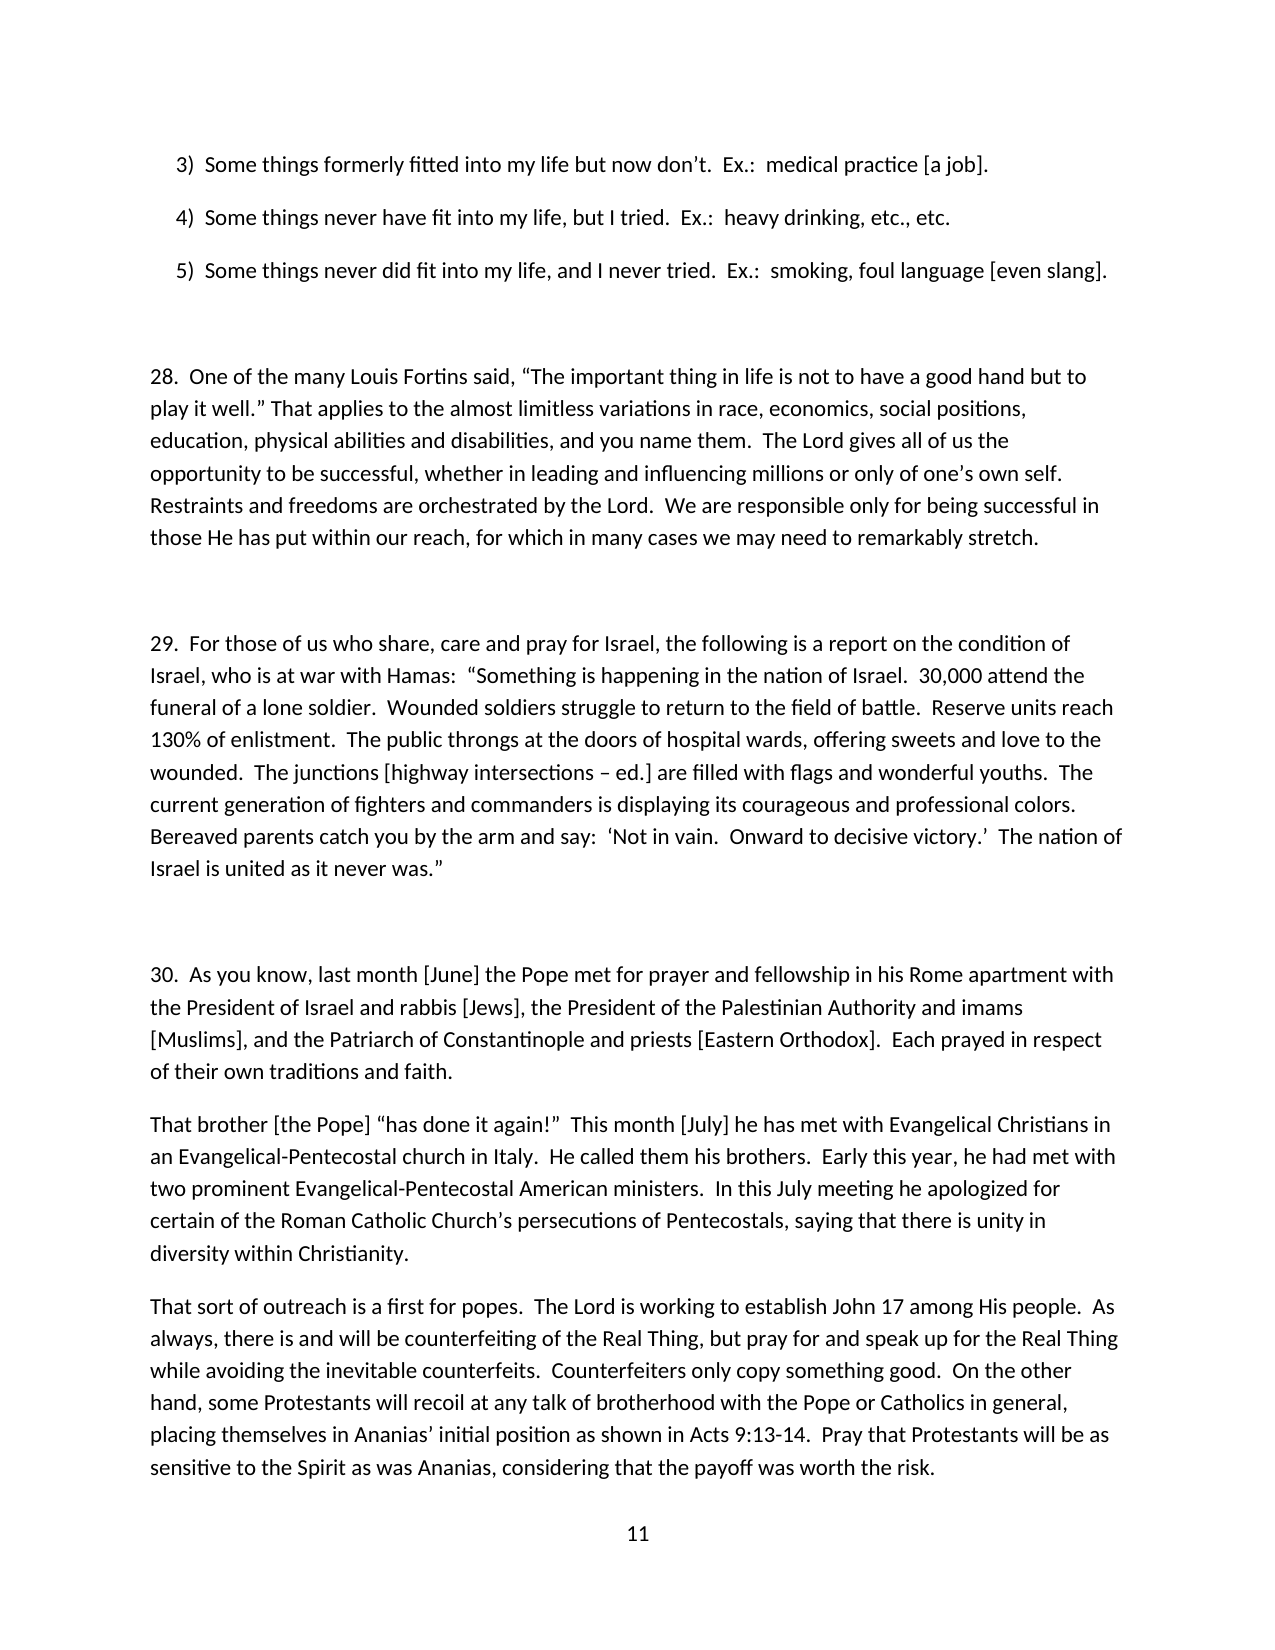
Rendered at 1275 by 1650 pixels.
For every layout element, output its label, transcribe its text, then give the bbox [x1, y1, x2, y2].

text 30. As you know, last month [June] the Pope met for prayer and fellowship in his Rome apartment with the President of Israel and rabbis [Jews], the President of the Palestinian Authority and imams [Muslims], and the Patriarch of Constantinople and priests [Eastern Orthodox]. Each prayed in respect of their own traditions and faith. [150, 960, 1125, 1085]
text 29. For those of us who share, care and pray for Israel, the following is a report on the condition of Israel, who is at war with Hamas: “Something is happening in the nation of Israel. 30,000 attend the funeral of a lone soldier. Wounded soldiers struggle to return to the field of battle. Reserve units reach 130% of enlistment. The public throngs at the doors of hospital wards, offering sweets and love to the wounded. The junctions [highway intersections – ed.] are filled with flags and wonderful youths. The current generation of fighters and commanders is displaying its courageous and professional colors. Bereaved parents catch you by the arm and say: ‘Not in vain. Onward to decisive victory.’ The nation of Israel is united as it never was.” [150, 629, 1125, 882]
text 28. One of the many Louis Fortins said, “The important thing in life is not to have a good hand but to play it well.” That applies to the almost limitless variations in race, economics, social positions, education, physical abilities and disabilities, and you name them. The Lord gives all of us the opportunity to be successful, whether in leading and influencing millions or only of one’s own self. Restraints and freedoms are orchestrated by the Lord. We are responsible only for being successful in those He has put within our reach, for which in many cases we may need to remarkably stretch. [150, 362, 1125, 551]
text 4) Some things never have fit into my life, but I tried. Ex.: heavy drinking, etc., etc. [150, 203, 1125, 231]
text 3) Some things formerly fitted into my life but now don’t. Ex.: medical practice [a job]. [150, 150, 1125, 178]
text That brother [the Pope] “has done it again!” This month [July] he has met with Evangelical Christians in an Evangelical-Pentecostal church in Italy. He called them his brothers. Early this year, he had met with two prominent Evangelical-Pentecostal American ministers. In this July meeting he apologized for certain of the Roman Catholic Church’s persecutions of Pentecostals, saying that there is unity in diversity within Christianity. [150, 1110, 1125, 1267]
text 5) Some things never did fit into my life, and I never tried. Ex.: smoking, foul language [even slang]. [150, 256, 1125, 284]
text That sort of outreach is a first for popes. The Lord is working to establish John 17 among His people. As always, there is and will be counterfeiting of the Real Thing, but pray for and speak up for the Real Thing while avoiding the inevitable counterfeits. Counterfeiters only copy something good. On the other hand, some Protestants will recoil at any talk of brotherhood with the Pope or Catholics in general, placing themselves in Ananias’ initial position as shown in Acts 9:13-14. Pray that Protestants will be as sensitive to the Spirit as was Ananias, considering that the payoff was worth the risk. [150, 1292, 1125, 1481]
